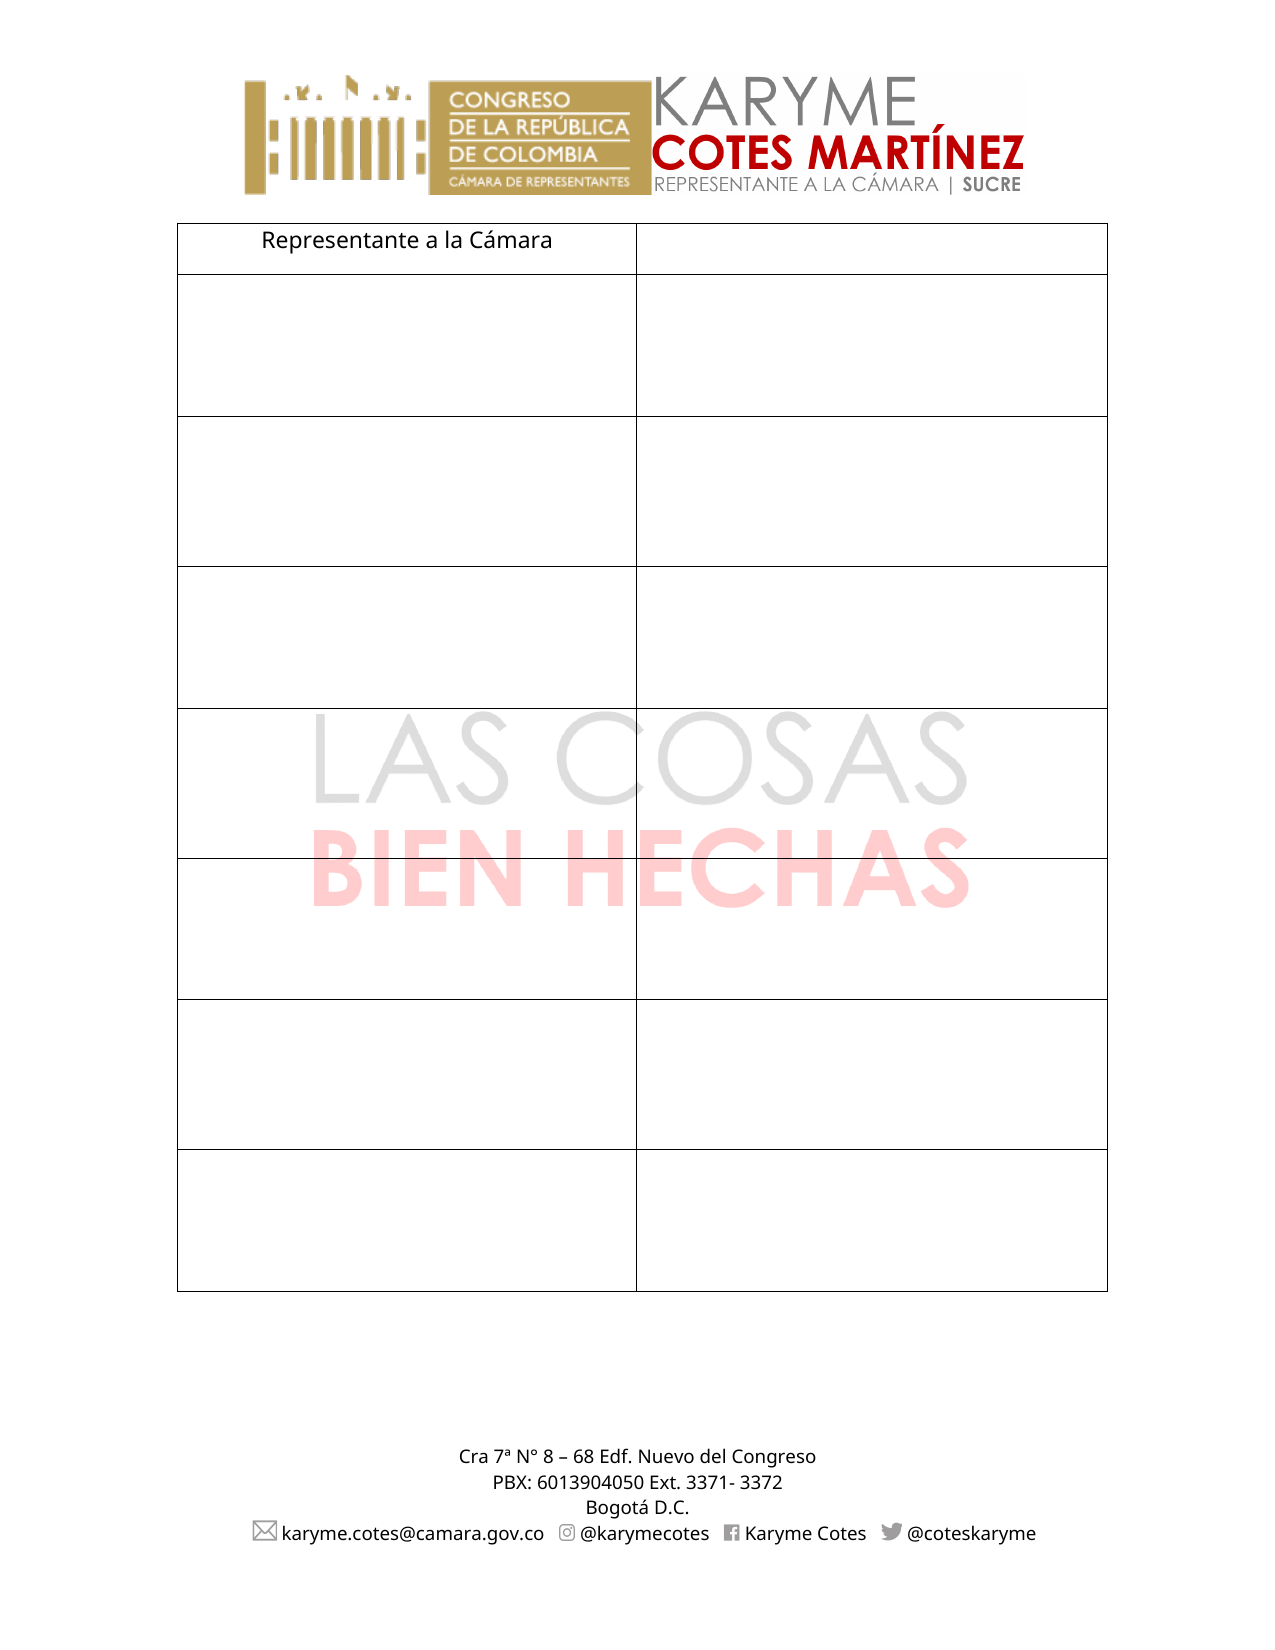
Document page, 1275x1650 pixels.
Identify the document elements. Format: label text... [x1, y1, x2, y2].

table_cell [637, 567, 1107, 707]
table_cell [178, 709, 636, 857]
table_cell [178, 275, 636, 416]
picture [559, 1524, 575, 1541]
table_cell [178, 417, 636, 566]
table_header [637, 224, 1107, 274]
table_cell [178, 1150, 636, 1291]
table_cell [637, 1000, 1107, 1149]
table_cell [178, 567, 636, 707]
table_cell [637, 275, 1107, 416]
table_cell [178, 859, 636, 999]
table_cell [178, 1000, 636, 1149]
picture [244, 73, 1031, 195]
table_cell [637, 1150, 1107, 1291]
table_header KARYME COTES MARTÍNEZ Representante a la Cámara [178, 224, 636, 274]
table_cell [637, 417, 1107, 566]
picture [252, 1520, 278, 1541]
table_cell [637, 859, 1107, 999]
picture [881, 1522, 903, 1541]
picture [723, 1524, 740, 1541]
table_cell [637, 709, 1107, 857]
